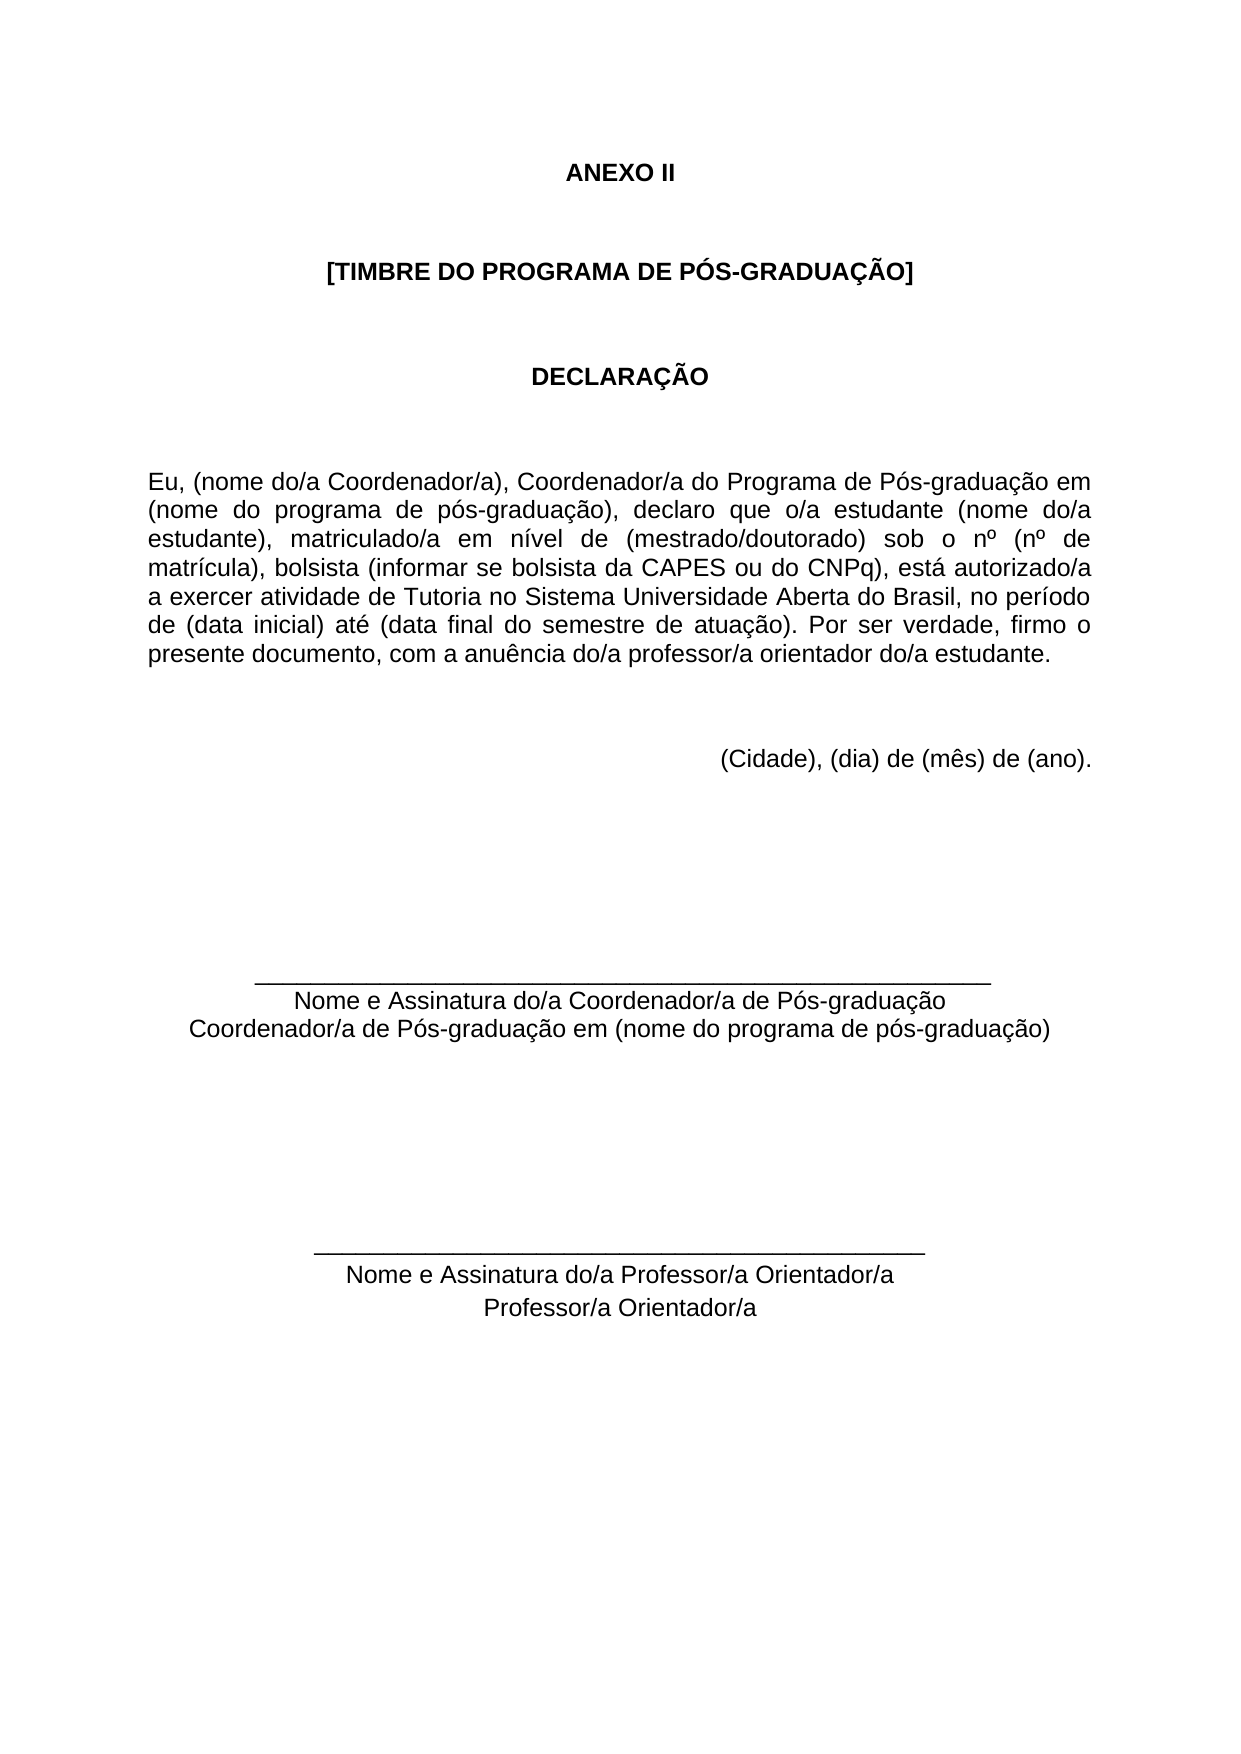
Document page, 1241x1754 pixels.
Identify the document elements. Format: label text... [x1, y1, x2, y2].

text Coordenador/a de Pós-graduação em (nome do programa de pós-graduação) [148, 1014, 1093, 1043]
text Nome e Assinatura do/a Coordenador/a de Pós-graduação [148, 986, 1093, 1014]
text Professor/a Orientador/a [148, 1293, 1093, 1322]
text Eu, (nome do/a Coordenador/a), Coordenador/a do Programa de Pós-graduação em (nome do programa de pós-graduação), declaro que o/a estudante (nome do/a estudante), matriculado/a em nível de (mestrado/doutorado) sob o nº (nº de matrícula), bolsista (informar se bolsista da CAPES ou do CNPq), está autorizado/a a exercer atividade de Tutoria no Sistema Universidade Aberta do Brasil, no período de (data inicial) até (data final do semestre de atuação). Por ser verdade, firmo o presente documento, com a anuência do/a professor/a orientador do/a estudante. [148, 467, 1093, 668]
text _____________________________________________________ [148, 957, 1093, 986]
text DECLARAÇÃO [148, 362, 1093, 390]
text ____________________________________________ [148, 1227, 1093, 1256]
text [TIMBRE DO PROGRAMA DE PÓS-GRADUAÇÃO] [148, 257, 1093, 285]
text (Cidade), (dia) de (mês) de (ano). [148, 744, 1093, 773]
text ANEXO II [148, 158, 1093, 187]
text Nome e Assinatura do/a Professor/a Orientador/a [148, 1260, 1093, 1289]
